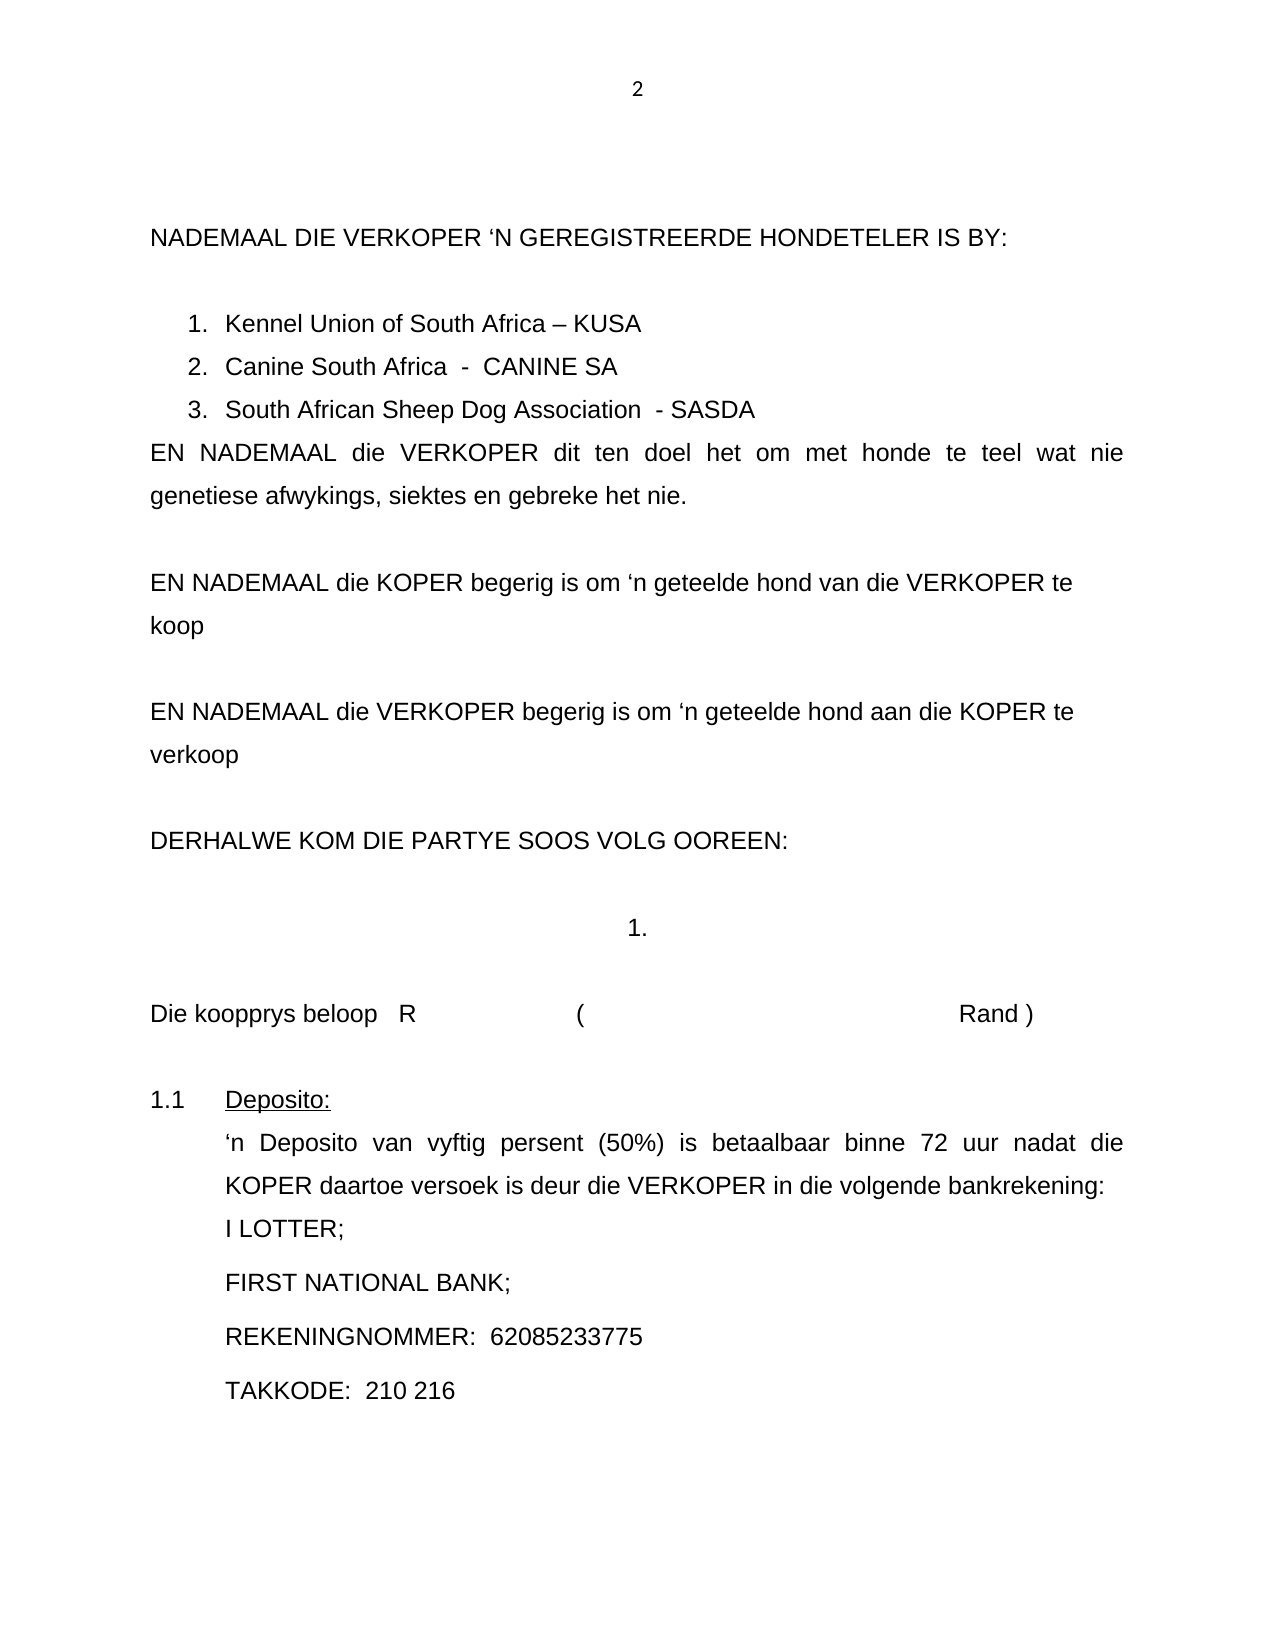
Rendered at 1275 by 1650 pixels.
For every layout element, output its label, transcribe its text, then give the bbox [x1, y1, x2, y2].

text 1.1 Deposito: [150, 1085, 1125, 1114]
text EN NADEMAAL die VERKOPER dit ten doel het om met honde te teel wat nie genetiese afwykings, siektes en gebreke het nie. [150, 438, 1125, 510]
list South African Sheep Dog Association - SASDA [187, 395, 1125, 424]
text EN NADEMAAL die KOPER begerig is om ‘n geteelde hond van die VERKOPER te koop [150, 568, 1125, 639]
text ‘n Deposito van vyftig persent (50%) is betaalbaar binne 72 uur nadat die KOPER daartoe versoek is deur die VERKOPER in die volgende bankrekening: [225, 1128, 1125, 1200]
text 1. [150, 913, 1125, 941]
text Die koopprys beloop R ( Rand ) [150, 999, 1125, 1028]
text I LOTTER; [150, 1214, 1125, 1243]
text TAKKODE: 210 216 [150, 1376, 1125, 1405]
text NADEMAAL DIE VERKOPER ‘N GEREGISTREERDE HONDETELER IS BY: [150, 223, 1125, 251]
text EN NADEMAAL die VERKOPER begerig is om ‘n geteelde hond aan die KOPER te verkoop [150, 697, 1125, 769]
text DERHALWE KOM DIE PARTYE SOOS VOLG OOREEN: [150, 826, 1125, 855]
list Canine South Africa - CANINE SA [187, 352, 1125, 381]
list Kennel Union of South Africa – KUSA [187, 309, 1125, 338]
text REKENINGNOMMER: 62085233775 [150, 1322, 1125, 1351]
text FIRST NATIONAL BANK; [150, 1268, 1125, 1297]
